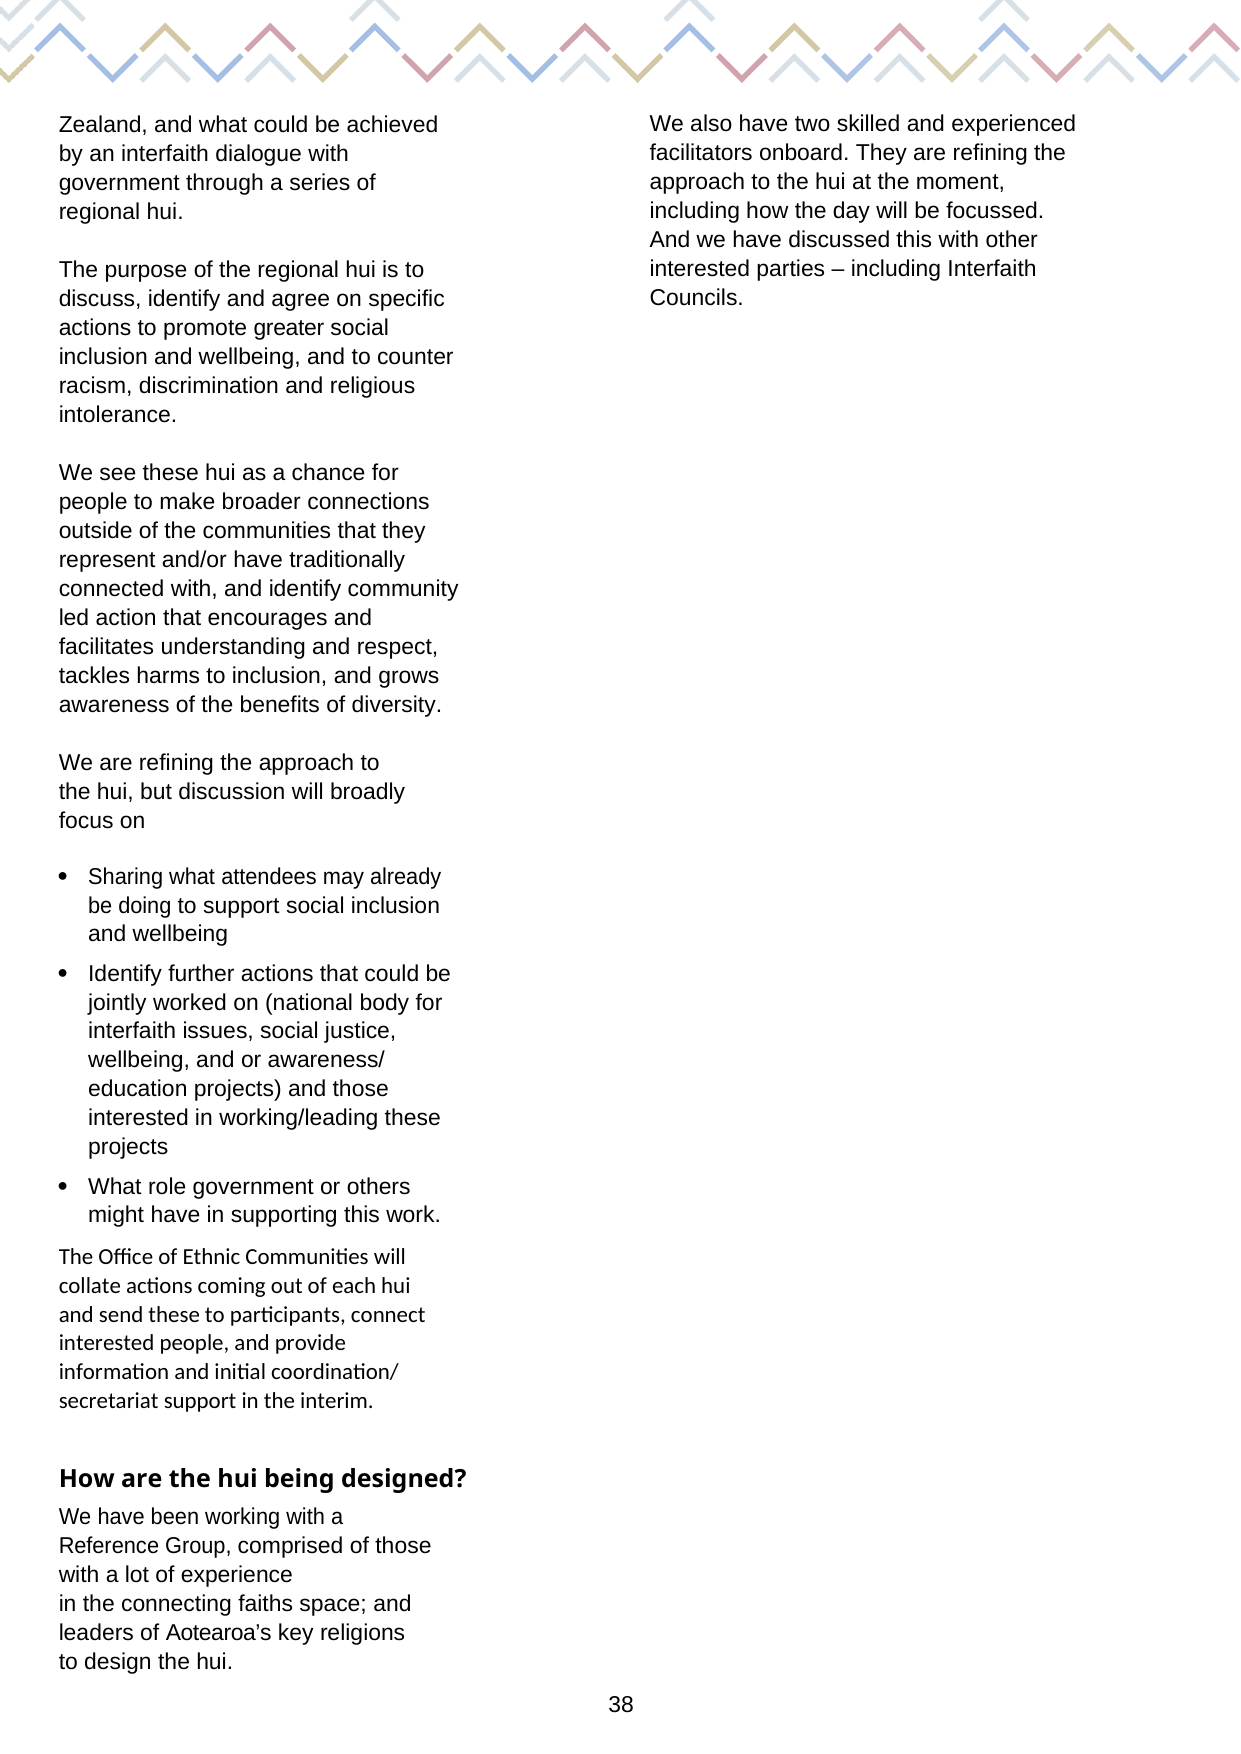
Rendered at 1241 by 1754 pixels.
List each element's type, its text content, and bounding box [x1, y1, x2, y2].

text The Office of Ethnic Communities will collate actions coming out of each hui and send these to participants, connect interested people, and provide information and initial coordination/ secretariat support in the interim. [58, 1242, 440, 1414]
list Identify further actions that could be jointly worked on (national body for interfaith issues, social justice, wellbeing, and or awareness/ education projects) and those interested in working/leading these projects [58, 959, 465, 1159]
text in the connecting faiths space; and leaders of Aotearoa’s key religions to design the hui. [58, 1590, 426, 1674]
text We also have two skilled and experienced facilitators onboard. They are refining the approach to the hui at the moment, including how the day will be focussed. And we have discussed this with other interested parties – including Interfaith Councils. [649, 110, 1084, 310]
subtitle How are the hui being designed? [58, 1461, 587, 1495]
text The purpose of the regional hui is to discuss, identify and agree on specific actions to promote greater social inclusion and wellbeing, and to counter racism, discrimination and religious intolerance. [58, 256, 462, 427]
text Zealand, and what could be achieved by an interfaith dialogue with government through a series of regional hui. [58, 111, 440, 224]
picture [0, 0, 35, 83]
text We see these hui as a chance for people to make broader connections outside of the communities that they represent and/or have traditionally connected with, and identify community [58, 459, 461, 601]
list Sharing what attendees may already be doing to support social inclusion and wellbeing [58, 863, 462, 947]
text led action that encourages and facilitates understanding and respect, tackles harms to inclusion, and grows awareness of the benefits of diversity. [58, 604, 466, 717]
text We have been working with a Reference Group, comprised of those with a lot of experience [58, 1503, 444, 1587]
text We are refining the approach to the hui, but discussion will broadly focus on [58, 749, 411, 833]
list What role government or others might have in supporting this work. [58, 1173, 464, 1228]
